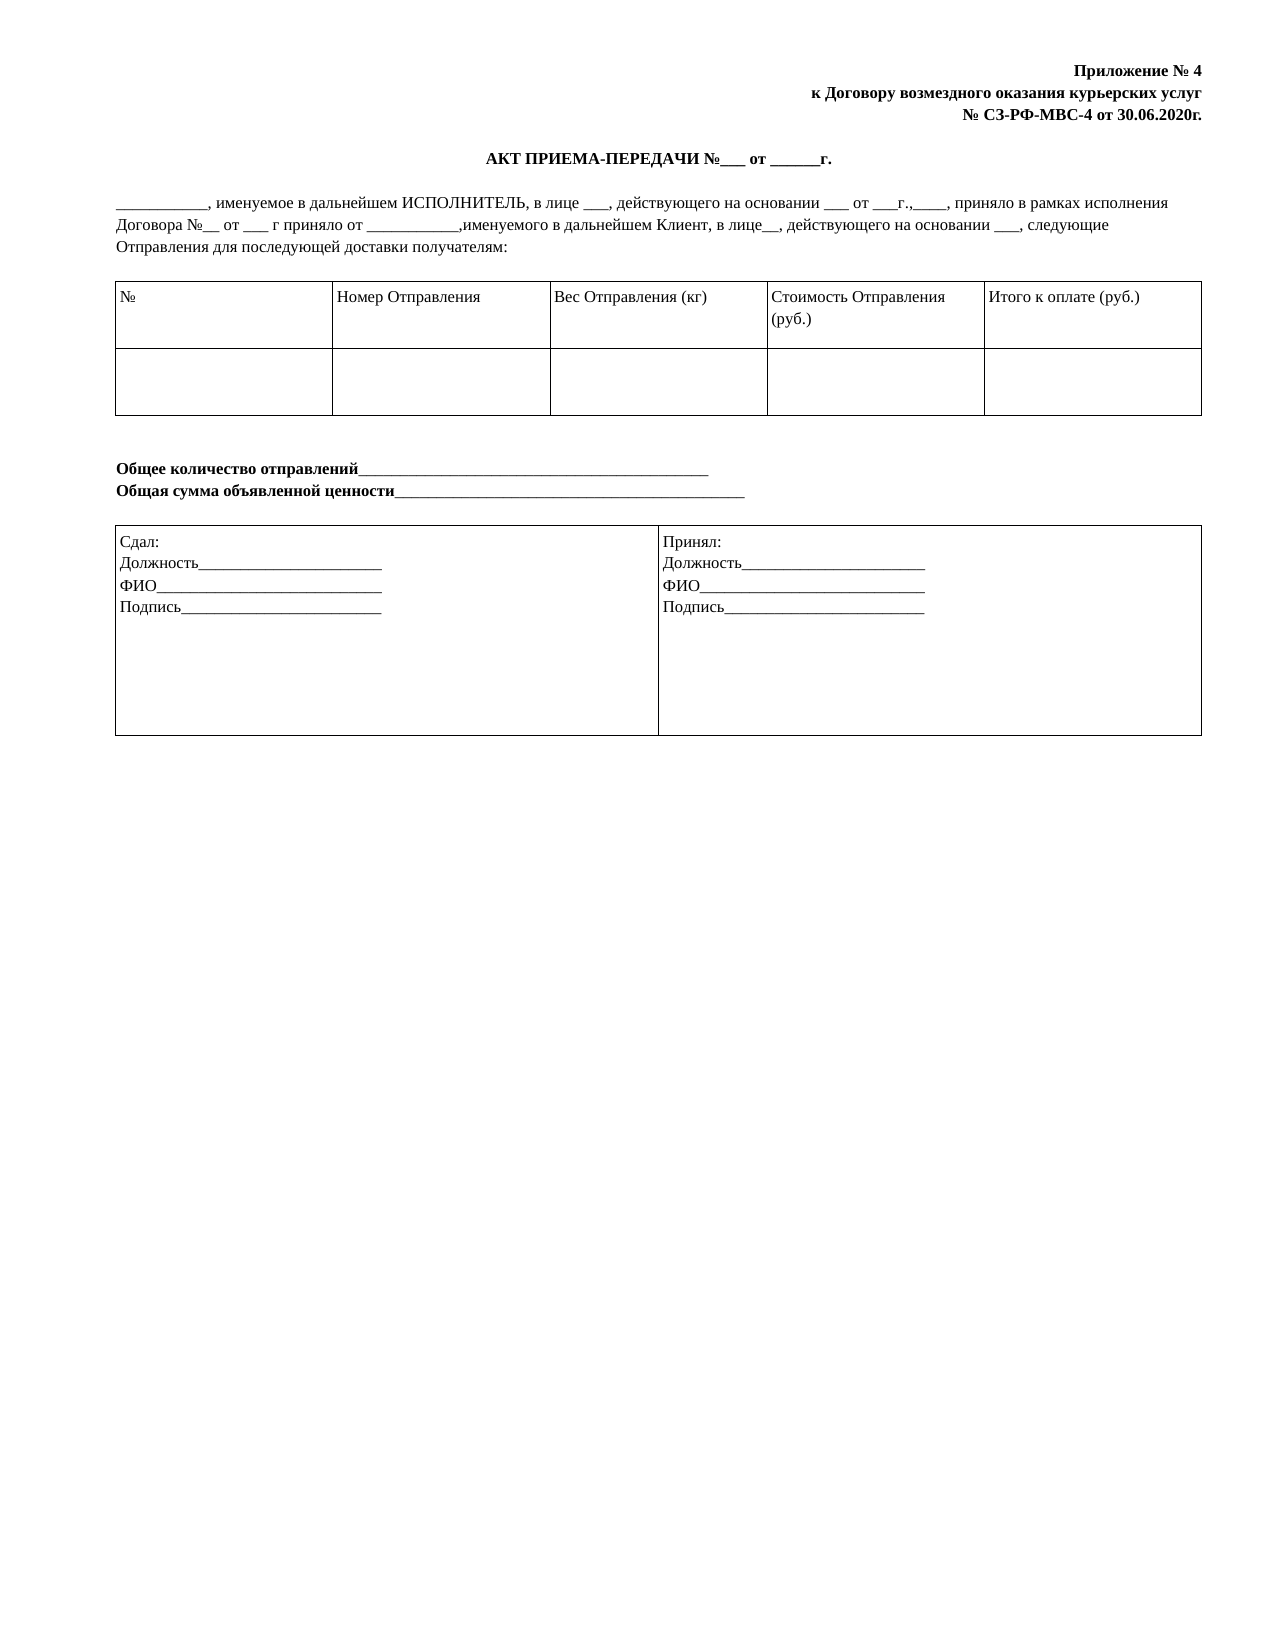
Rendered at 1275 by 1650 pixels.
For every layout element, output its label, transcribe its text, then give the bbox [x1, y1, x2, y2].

text к Договору возмездного оказания курьерских услуг [116, 83, 1202, 102]
text Общая сумма объявленной ценности__________________________________________ [116, 481, 1202, 500]
table_header Стоимость Отправления (руб.) [768, 282, 984, 348]
table_header Вес Отправления (кг) [551, 282, 767, 348]
table_header Итого к оплате (руб.) [985, 282, 1201, 348]
text № СЗ-РФ-МВС-4 от 30.06.2020г. [116, 105, 1202, 124]
table_header Номер Отправления [333, 282, 550, 348]
text ___________, именуемое в дальнейшем ИСПОЛНИТЕЛЬ, в лице ___, действующего на основании ___ от ___г.,____, приняло в рамках исполнения Договора №__ от ___ г приняло от ___________,именуемого в дальнейшем Клиент, в лице__, действующего на основании ___, следующие Отправления для последующей доставки получателям: [116, 193, 1202, 256]
text Приложение № 4 [116, 61, 1202, 80]
table_header Сдал: Должность______________________ ФИО___________________________ Подпись________________________ [116, 526, 658, 735]
table_header Принял: Должность______________________ ФИО___________________________ Подпись________________________ [659, 526, 1201, 735]
table_cell [768, 349, 984, 415]
table_cell [985, 349, 1201, 415]
table_cell [333, 349, 550, 415]
text Общее количество отправлений__________________________________________ [116, 459, 1202, 478]
table_cell [116, 349, 332, 415]
text АКТ ПРИЕМА-ПЕРЕДАЧИ №___ от ______г. [116, 149, 1202, 168]
table_header № [116, 282, 332, 348]
table_cell [551, 349, 767, 415]
